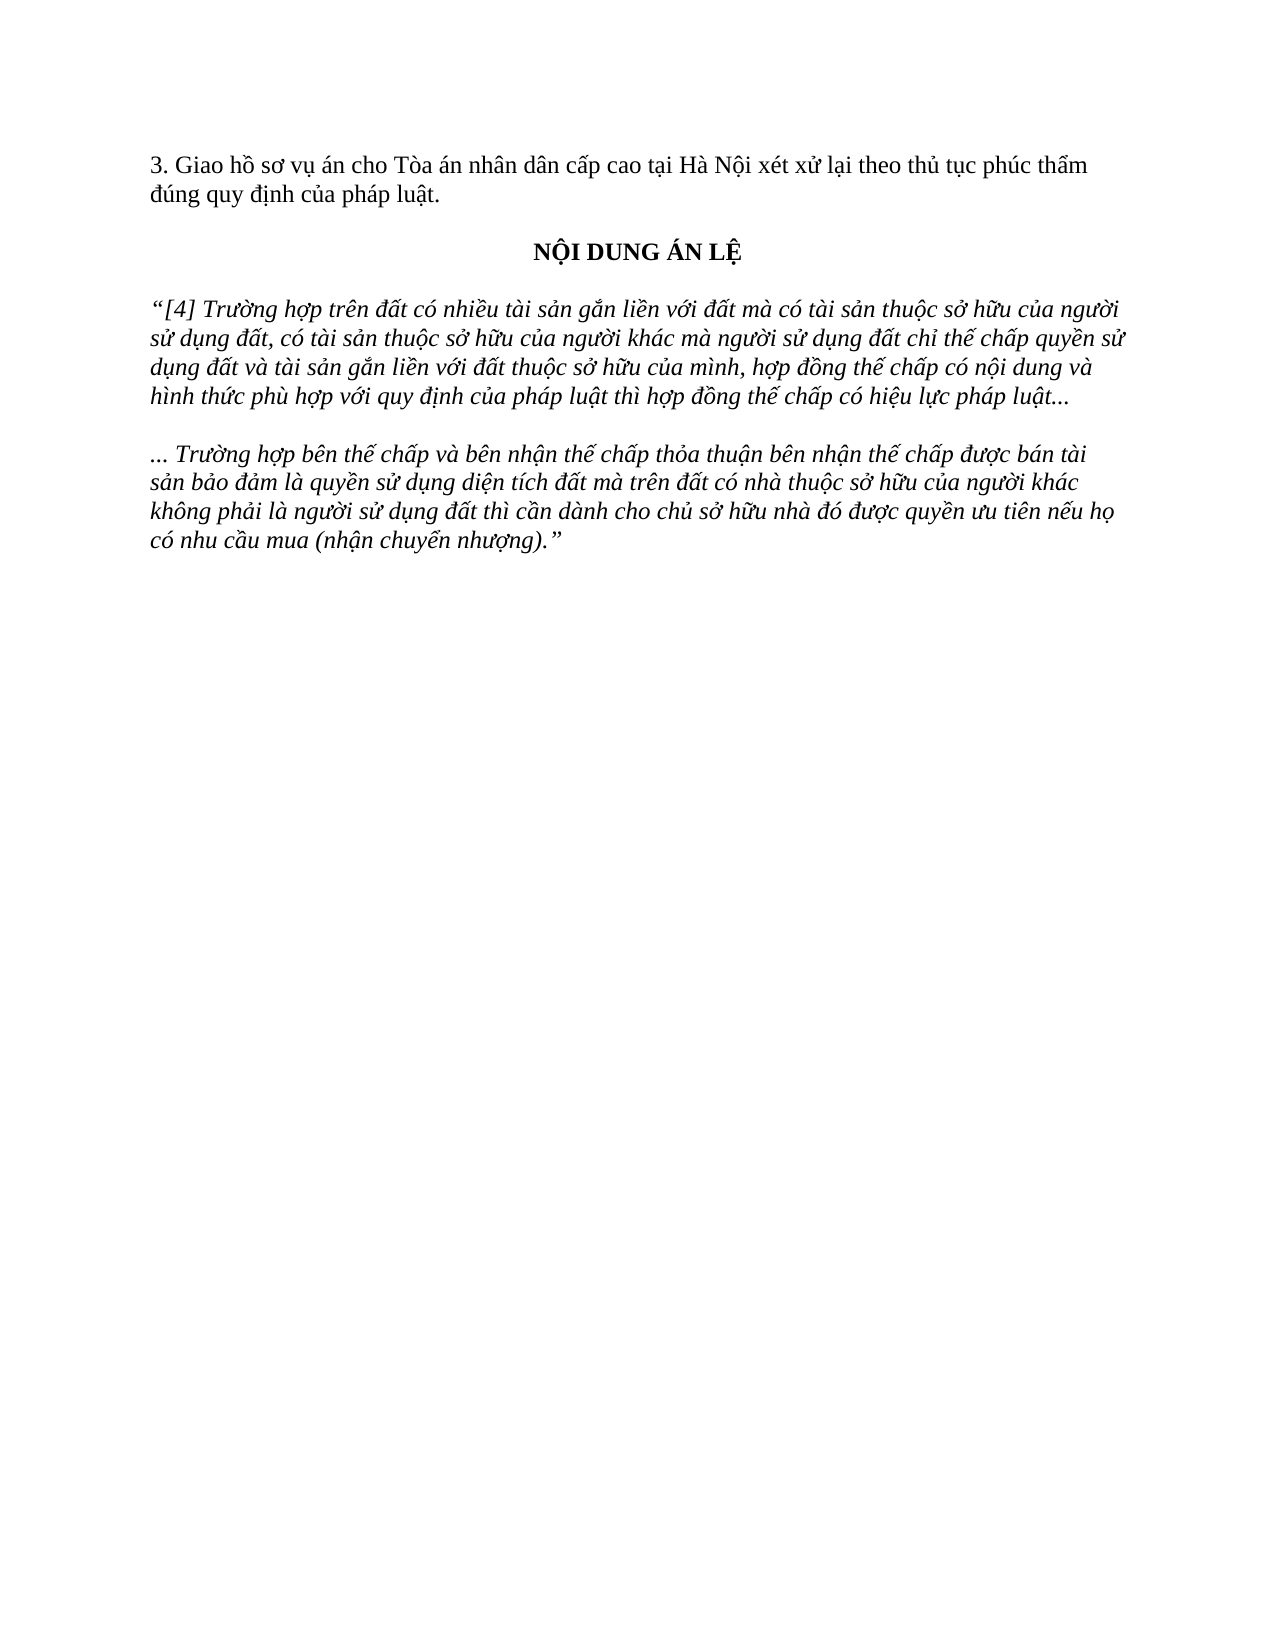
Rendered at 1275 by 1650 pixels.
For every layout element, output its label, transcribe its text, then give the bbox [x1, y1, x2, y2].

text ... Trường hợp bên thế chấp và bên nhận thế chấp thỏa thuận bên nhận thế chấp được bán tài sản bảo đảm là quyền sử dụng diện tích đất mà trên đất có nhà thuộc sở hữu của người khác không phải là người sử dụng đất thì cần dành cho chủ sở hữu nhà đó được quyền ưu tiên nếu họ có nhu cầu mua (nhận chuyển nhượng).” [150, 439, 1125, 554]
text “[4] Trường hợp trên đất có nhiều tài sản gắn liền với đất mà có tài sản thuộc sở hữu của người sử dụng đất, có tài sản thuộc sở hữu của người khác mà người sử dụng đất chỉ thế chấp quyền sử dụng đất và tài sản gắn liền với đất thuộc sở hữu của mình, hợp đồng thế chấp có nội dung và hình thức phù hợp với quy định của pháp luật thì hợp đồng thế chấp có hiệu lực pháp luật... [150, 294, 1125, 409]
text NỘI DUNG ÁN LỆ [150, 237, 1125, 265]
text 3. Giao hồ sơ vụ án cho Tòa án nhân dân cấp cao tại Hà Nội xét xử lại theo thủ tục phúc thẩm đúng quy định của pháp luật. [150, 150, 1125, 207]
